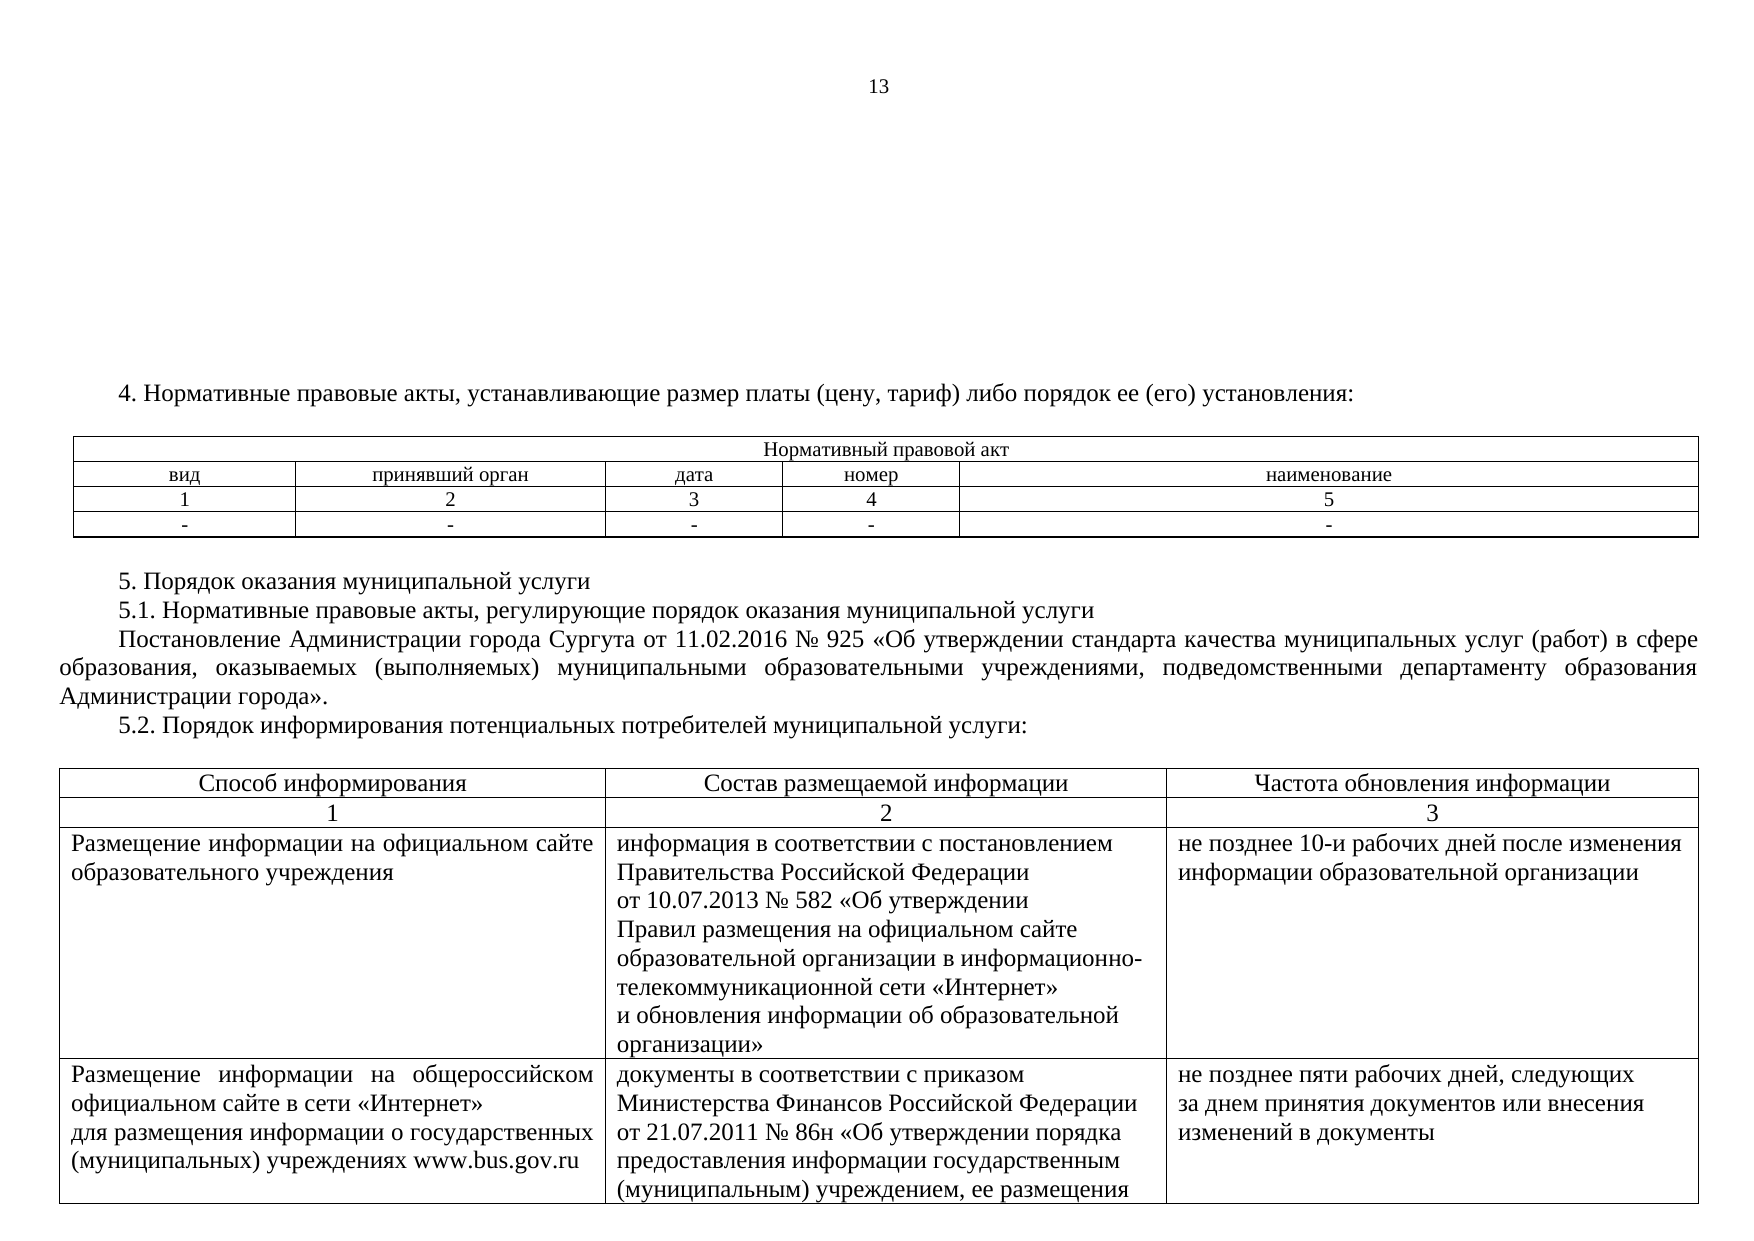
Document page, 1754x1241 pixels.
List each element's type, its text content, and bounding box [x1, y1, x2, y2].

text 5.2. Порядок информирования потенциальных потребителей муниципальной услуги: [59, 710, 1698, 739]
table_cell 5 [960, 487, 1698, 511]
table_cell 2 [606, 798, 1166, 827]
text 5. Порядок оказания муниципальной услуги [118, 566, 1698, 595]
table_cell Размещение информации на официальном сайте образовательного учреждения [60, 828, 605, 1058]
table_cell - [606, 512, 782, 536]
table_cell дата [606, 462, 782, 486]
table_cell вид [74, 462, 295, 486]
table_cell номер [783, 462, 959, 486]
table_header Нормативный правовой акт [74, 437, 1698, 461]
text 4. Нормативные правовые акты, устанавливающие размер платы (цену, тариф) либо порядок ее (его) установления: [118, 378, 1698, 407]
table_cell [606, 1059, 1166, 1203]
table_cell 1 [60, 798, 605, 827]
table_cell наименование [960, 462, 1698, 486]
table_cell 1 [74, 487, 295, 511]
table_header Частота обновления информации [1167, 769, 1698, 797]
table_header Состав размещаемой информации [606, 769, 1166, 797]
table_cell информация в соответствии с постановлением Правительства Российской Федерации от 10.07.2013 № 582 «Об утверждении Правил размещения на официальном сайте образовательной организации в информационно-телекоммуникационной сети «Интернет» и обновления информации об образовательной организации» [606, 828, 1166, 1058]
table_cell 3 [1167, 798, 1698, 827]
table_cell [60, 1059, 605, 1203]
table_cell принявший орган [296, 462, 605, 486]
text Постановление Администрации города Сургута от 11.02.2016 № 925 «Об утверждении стандарта качества муниципальных услуг (работ) в сфере образования, оказываемых (выполняемых) муниципальными образовательными учреждениями, подведомственными департаменту образования Администрации города». [59, 624, 1698, 710]
table_cell 2 [296, 487, 605, 511]
table_cell - [296, 512, 605, 536]
table_cell 3 [606, 487, 782, 511]
table_cell 4 [783, 487, 959, 511]
table_cell не позднее 10-и рабочих дней после изменения информации образовательной организации [1167, 828, 1698, 1058]
table_cell - [74, 512, 295, 536]
table_cell - [783, 512, 959, 536]
table_header Способ информирования [60, 769, 605, 797]
table_cell - [960, 512, 1698, 536]
text 5.1. Нормативные правовые акты, регулирующие порядок оказания муниципальной услуги [118, 595, 1698, 624]
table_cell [1167, 1059, 1698, 1203]
